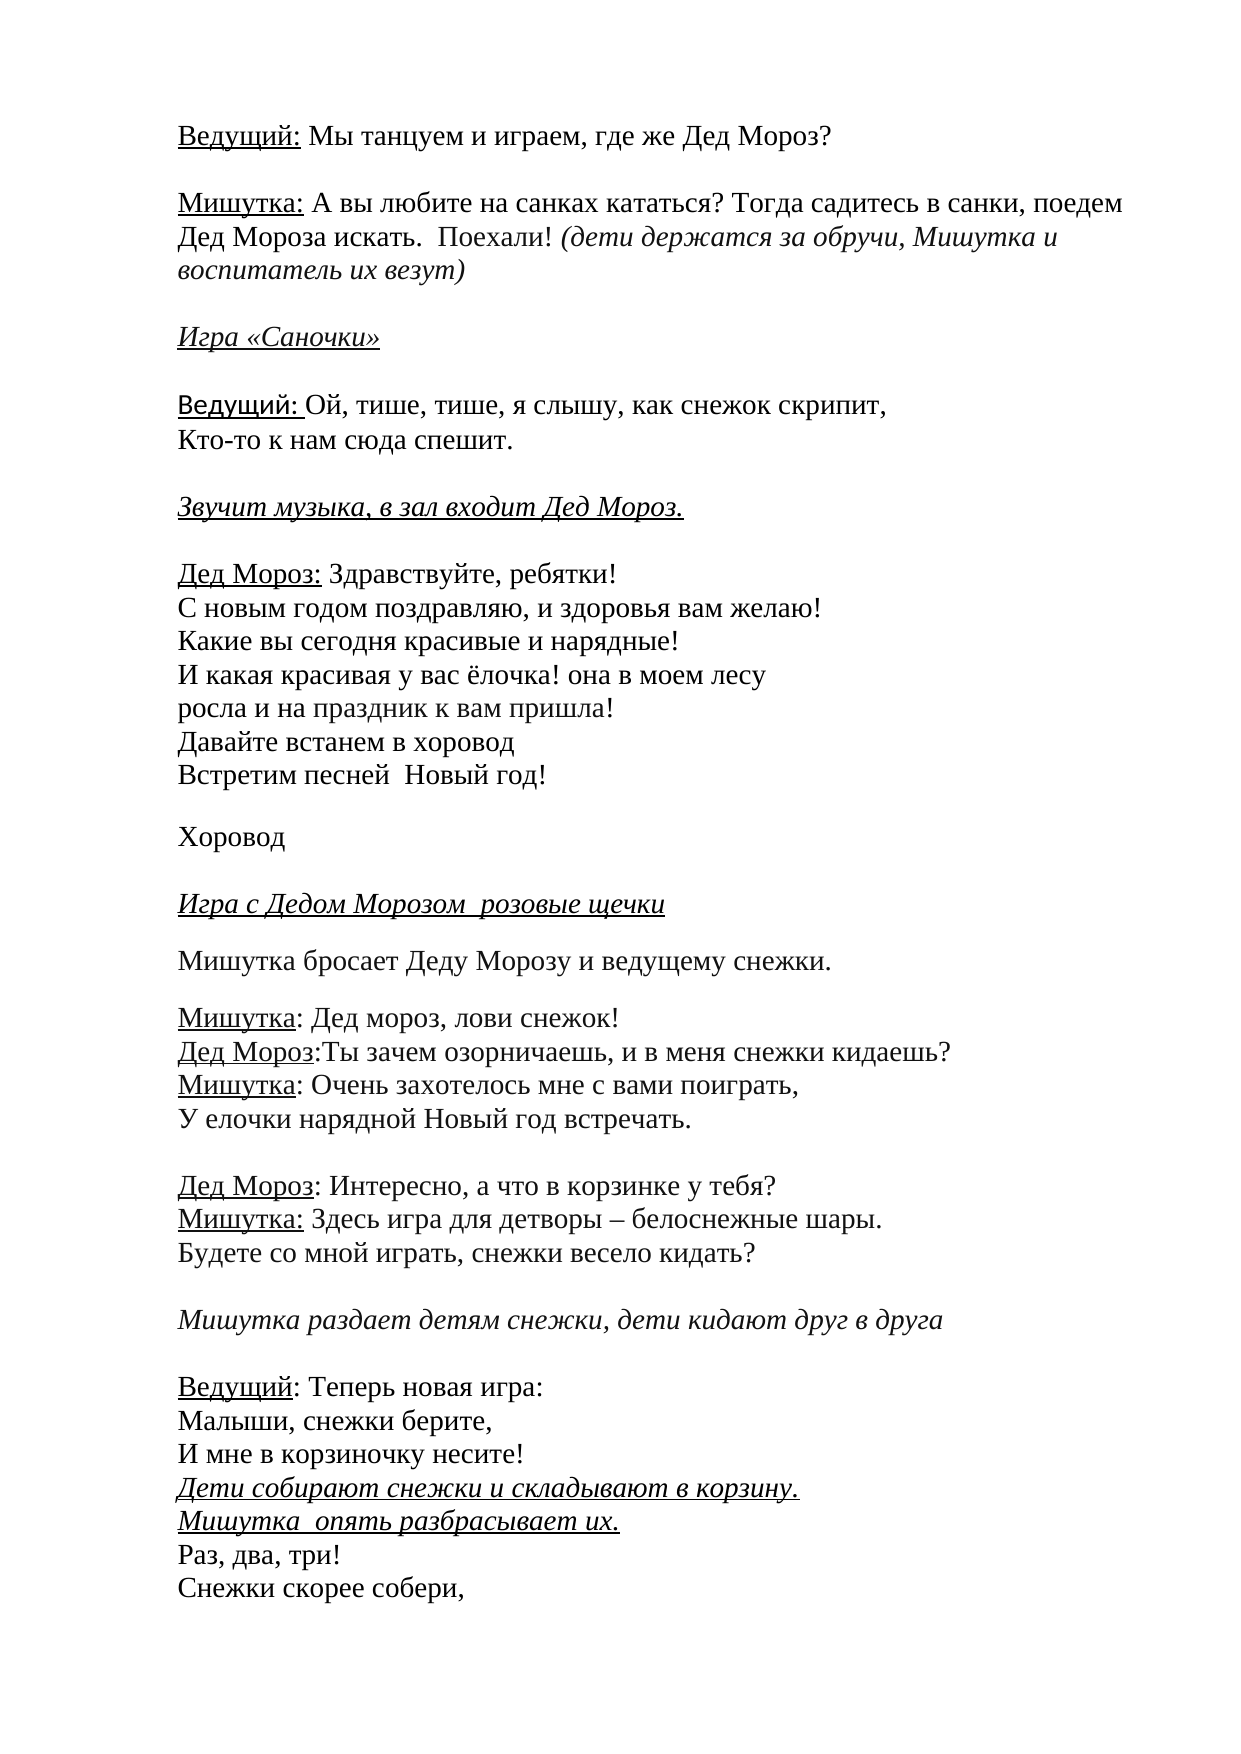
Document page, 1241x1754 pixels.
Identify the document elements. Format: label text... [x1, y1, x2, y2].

text Давайте встанем в хоровод [177, 724, 1152, 757]
text Ведущий: Мы танцуем и играем, где же Дед Мороз? [177, 118, 1152, 152]
text У елочки нарядной Новый год встречать. [177, 1101, 1152, 1134]
text Дед Мороз: Интересно, а что в корзинке у тебя? [177, 1168, 1152, 1201]
text Какие вы сегодня красивые и нарядные! [177, 623, 1152, 657]
text Мишутка раздает детям снежки, дети кидают друг в друга [177, 1302, 1152, 1336]
text Звучит музыка, в зал входит Дед Мороз. [177, 489, 1152, 523]
text Ведущий: Теперь новая игра: [177, 1369, 1152, 1403]
text Мишутка: Очень захотелось мне с вами поиграть, [177, 1067, 1152, 1101]
text С новым годом поздравляю, и здоровья вам желаю! [177, 590, 1152, 623]
text Мишутка: А вы любите на санках кататься? Тогда садитесь в санки, поедем Дед Мороза искать. Поехали! (дети держатся за обручи, Мишутка и воспитатель их везут) [177, 185, 1152, 286]
text Мишутка: Дед мороз, лови снежок! [177, 1000, 1152, 1034]
text Малыши, снежки берите, [177, 1403, 1152, 1436]
text Мишутка бросает Деду Морозу и ведущему снежки. [177, 943, 1152, 977]
text Ведущий: Ой, тише, тише, я слышу, как снежок скрипит, [177, 386, 1152, 422]
text Хоровод [177, 819, 1152, 853]
text росла и на праздник к вам пришла! [177, 690, 1152, 724]
text Снежки скорее собери, [177, 1570, 1152, 1604]
text И мне в корзиночку несите! [177, 1436, 1152, 1470]
text И какая красивая у вас ёлочка! она в моем лесу [177, 657, 1152, 690]
text Игра с Дедом Морозом розовые щечки [177, 886, 1152, 920]
text Дед Мороз:Ты зачем озорничаешь, и в меня снежки кидаешь? [177, 1034, 1152, 1067]
text Будете со мной играть, снежки весело кидать? [177, 1235, 1152, 1268]
text Раз, два, три! [177, 1537, 1152, 1570]
text Встретим песней Новый год! [177, 757, 1152, 791]
text Дед Мороз: Здравствуйте, ребятки! [177, 556, 1152, 590]
text Мишутка: Здесь игра для детворы – белоснежные шары. [177, 1201, 1152, 1235]
text Игра «Саночки» [177, 319, 1152, 353]
text Кто-то к нам сюда спешит. [177, 422, 1152, 456]
text Мишутка опять разбрасывает их. [177, 1503, 1152, 1537]
text Дети собирают снежки и складывают в корзину. [177, 1470, 1152, 1503]
